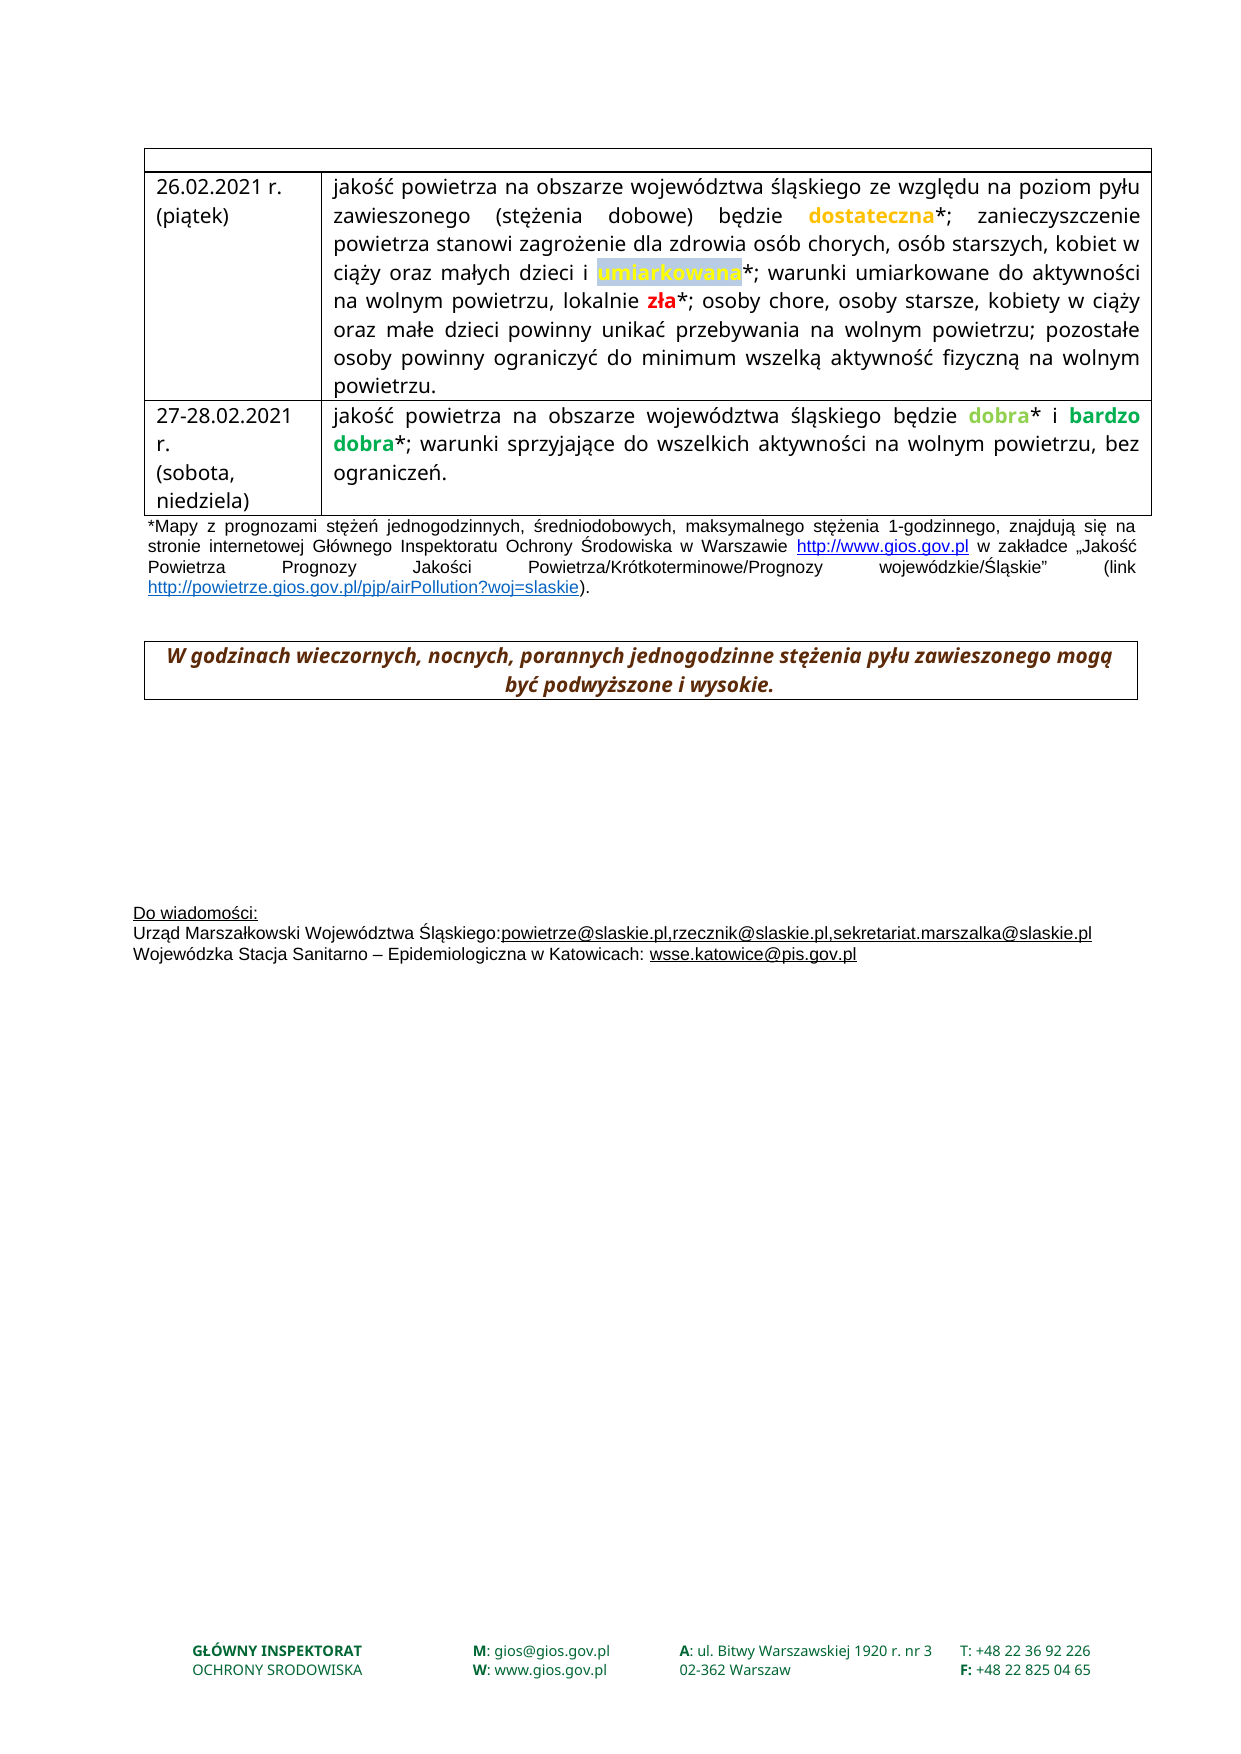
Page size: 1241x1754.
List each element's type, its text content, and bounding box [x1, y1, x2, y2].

table_cell jakość powietrza na obszarze województwa śląskiego ze względu na poziom pyłu zawieszonego (stężenia dobowe) będzie dostateczna*; zanieczyszczenie powietrza stanowi zagrożenie dla zdrowia osób chorych, osób starszych, kobiet w ciąży oraz małych dzieci i umiarkowana*; warunki umiarkowane do aktywności na wolnym powietrzu, lokalnie zła*; osoby chore, osoby starsze, kobiety w ciąży oraz małe dzieci powinny unikać przebywania na wolnym powietrzu; pozostałe osoby powinny ograniczyć do minimum wszelką aktywność fizyczną na wolnym powietrzu. [322, 173, 977, 400]
text Urząd Marszałkowski Województwa Śląskiego:powietrze@slaskie.pl,rzecznik@slaskie.pl,sekretariat.marszalka@slaskie.pl [133, 923, 1093, 943]
table_cell jakość powietrza na obszarze województwa śląskiego będzie dobra* i bardzo dobra*; warunki sprzyjające do wszelkich aktywności na wolnym powietrzu, bez ograniczeń. [322, 401, 1151, 515]
table_header W godzinach wieczornych, nocnych, porannych jednogodzinne stężenia pyłu zawieszonego mogą być podwyższone i wysokie. [145, 642, 1137, 698]
text Wojewódzka Stacja Sanitarno – Epidemiologiczna w Katowicach: wsse.katowice@pis.gov.pl [133, 943, 1093, 964]
table_cell 27-28.02.2021 r. (sobota, niedziela) [145, 401, 321, 515]
text Do wiadomości: [133, 902, 1093, 923]
table_cell jakość powietrza na obszarze województwa śląskiego ze względu na poziom pyłu zawieszonego (stężenia dobowe) będzie dostateczna*; zanieczyszczenie powietrza stanowi zagrożenie dla zdrowia osób chorych, osób starszych, kobiet w ciąży oraz małych dzieci i umiarkowana*; warunki umiarkowane do aktywności na wolnym powietrzu, lokalnie zła*; osoby chore, osoby starsze, kobiety w ciąży oraz małe dzieci powinny unikać przebywania na wolnym powietrzu; pozostałe osoby powinny ograniczyć do minimum wszelką aktywność fizyczną na wolnym powietrzu. [436, 173, 1151, 400]
text *Mapy z prognozami stężeń jednogodzinnych, średniodobowych, maksymalnego stężenia 1-godzinnego, znajdują się na stronie internetowej Głównego Inspektoratu Ochrony Środowiska w Warszawie http://www.gios.gov.pl w zakładce „Jakość Powietrza Prognozy Jakości Powietrza/Krótkoterminowe/Prognozy wojewódzkie/Śląskie” (link http://powietrze.gios.gov.pl/pjp/airPollution?woj=slaskie). [148, 516, 1137, 597]
table_cell 26.02.2021 r. (piątek) [145, 173, 321, 400]
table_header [145, 149, 1151, 171]
